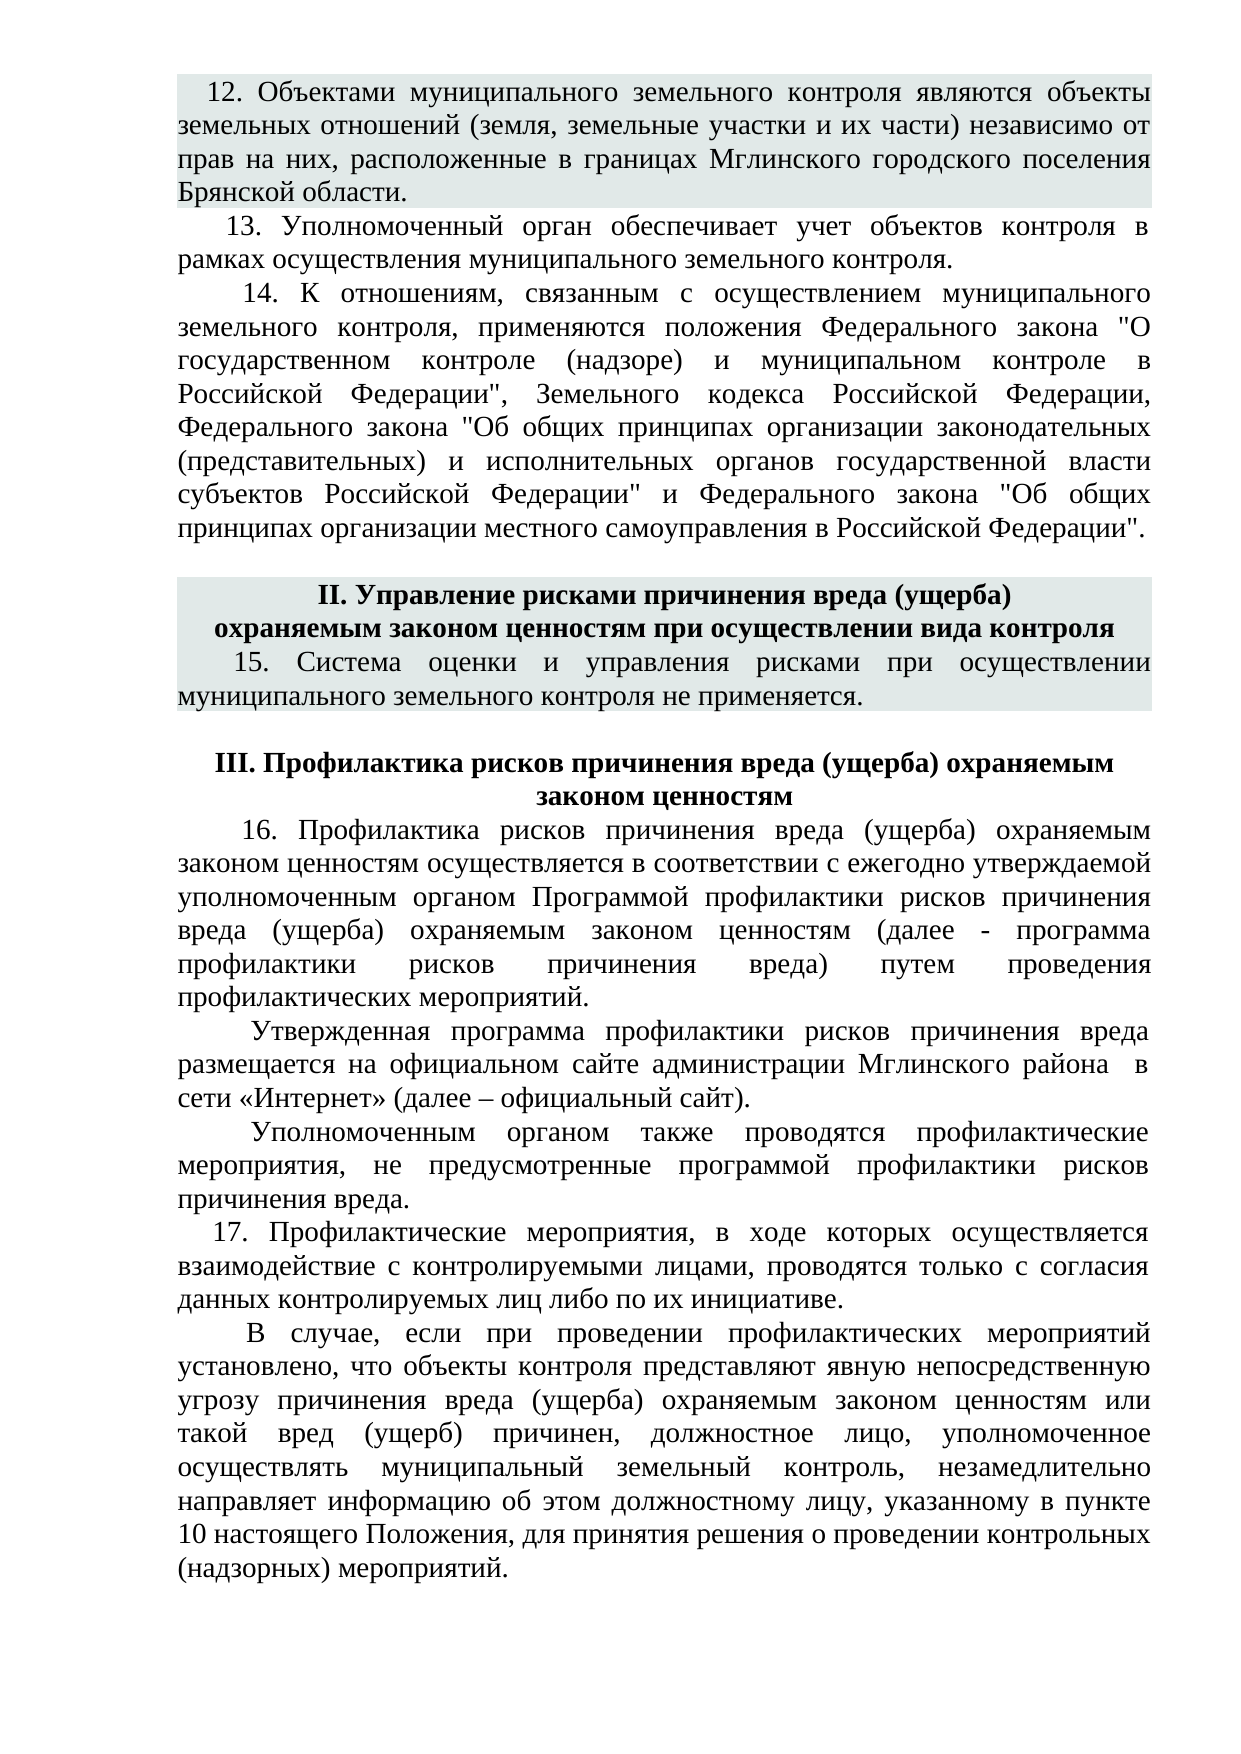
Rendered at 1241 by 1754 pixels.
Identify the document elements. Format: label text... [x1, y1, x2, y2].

text В случае, если при проведении профилактических мероприятий установлено, что объекты контроля представляют явную непосредственную угрозу причинения вреда (ущерба) охраняемым законом ценностям или такой вред (ущерб) причинен, должностное лицо, уполномоченное осуществлять муниципальный земельный контроль, незамедлительно направляет информацию об этом должностному лицу, указанному в пункте 10 настоящего Положения, для принятия решения о проведении контрольных (надзорных) мероприятий. [177, 1315, 1152, 1583]
text 17. Профилактические мероприятия, в ходе которых осуществляется взаимодействие с контролируемыми лицами, проводятся только с согласия данных контролируемых лиц либо по их инициативе. [177, 1214, 1149, 1315]
text II. Управление рисками причинения вреда (ущерба) [177, 577, 1152, 611]
text 14. К отношениям, связанным с осуществлением муниципального земельного контроля, применяются положения Федерального закона "О государственном контроле (надзоре) и муниципальном контроле в Российской Федерации", Земельного кодекса Российской Федерации, Федерального закона "Об общих принципах организации законодательных (представительных) и исполнительных органов государственной власти субъектов Российской Федерации" и Федерального закона "Об общих принципах организации местного самоуправления в Российской Федерации". [177, 275, 1152, 543]
text 12. Объектами муниципального земельного контроля являются объекты земельных отношений (земля, земельные участки и их части) независимо от прав на них, расположенные в границах Мглинского городского поселения Брянской области. [177, 74, 1152, 208]
text охраняемым законом ценностям при осуществлении вида контроля [177, 611, 1152, 644]
text 15. Система оценки и управления рисками при осуществлении муниципального земельного контроля не применяется. [177, 644, 1152, 711]
text III. Профилактика рисков причинения вреда (ущерба) охраняемым законом ценностям [177, 745, 1152, 812]
text 16. Профилактика рисков причинения вреда (ущерба) охраняемым законом ценностям осуществляется в соответствии с ежегодно утверждаемой уполномоченным органом Программой профилактики рисков причинения вреда (ущерба) охраняемым законом ценностям (далее - программа профилактики рисков причинения вреда) путем проведения профилактических мероприятий. [177, 812, 1152, 1013]
text 13. Уполномоченный орган обеспечивает учет объектов контроля в рамках осуществления муниципального земельного контроля. [177, 208, 1149, 275]
text Уполномоченным органом также проводятся профилактические мероприятия, не предусмотренные программой профилактики рисков причинения вреда. [177, 1114, 1149, 1214]
text Утвержденная программа профилактики рисков причинения вреда размещается на официальном сайте администрации Мглинского района в сети «Интернет» (далее – официальный сайт). [177, 1013, 1149, 1114]
